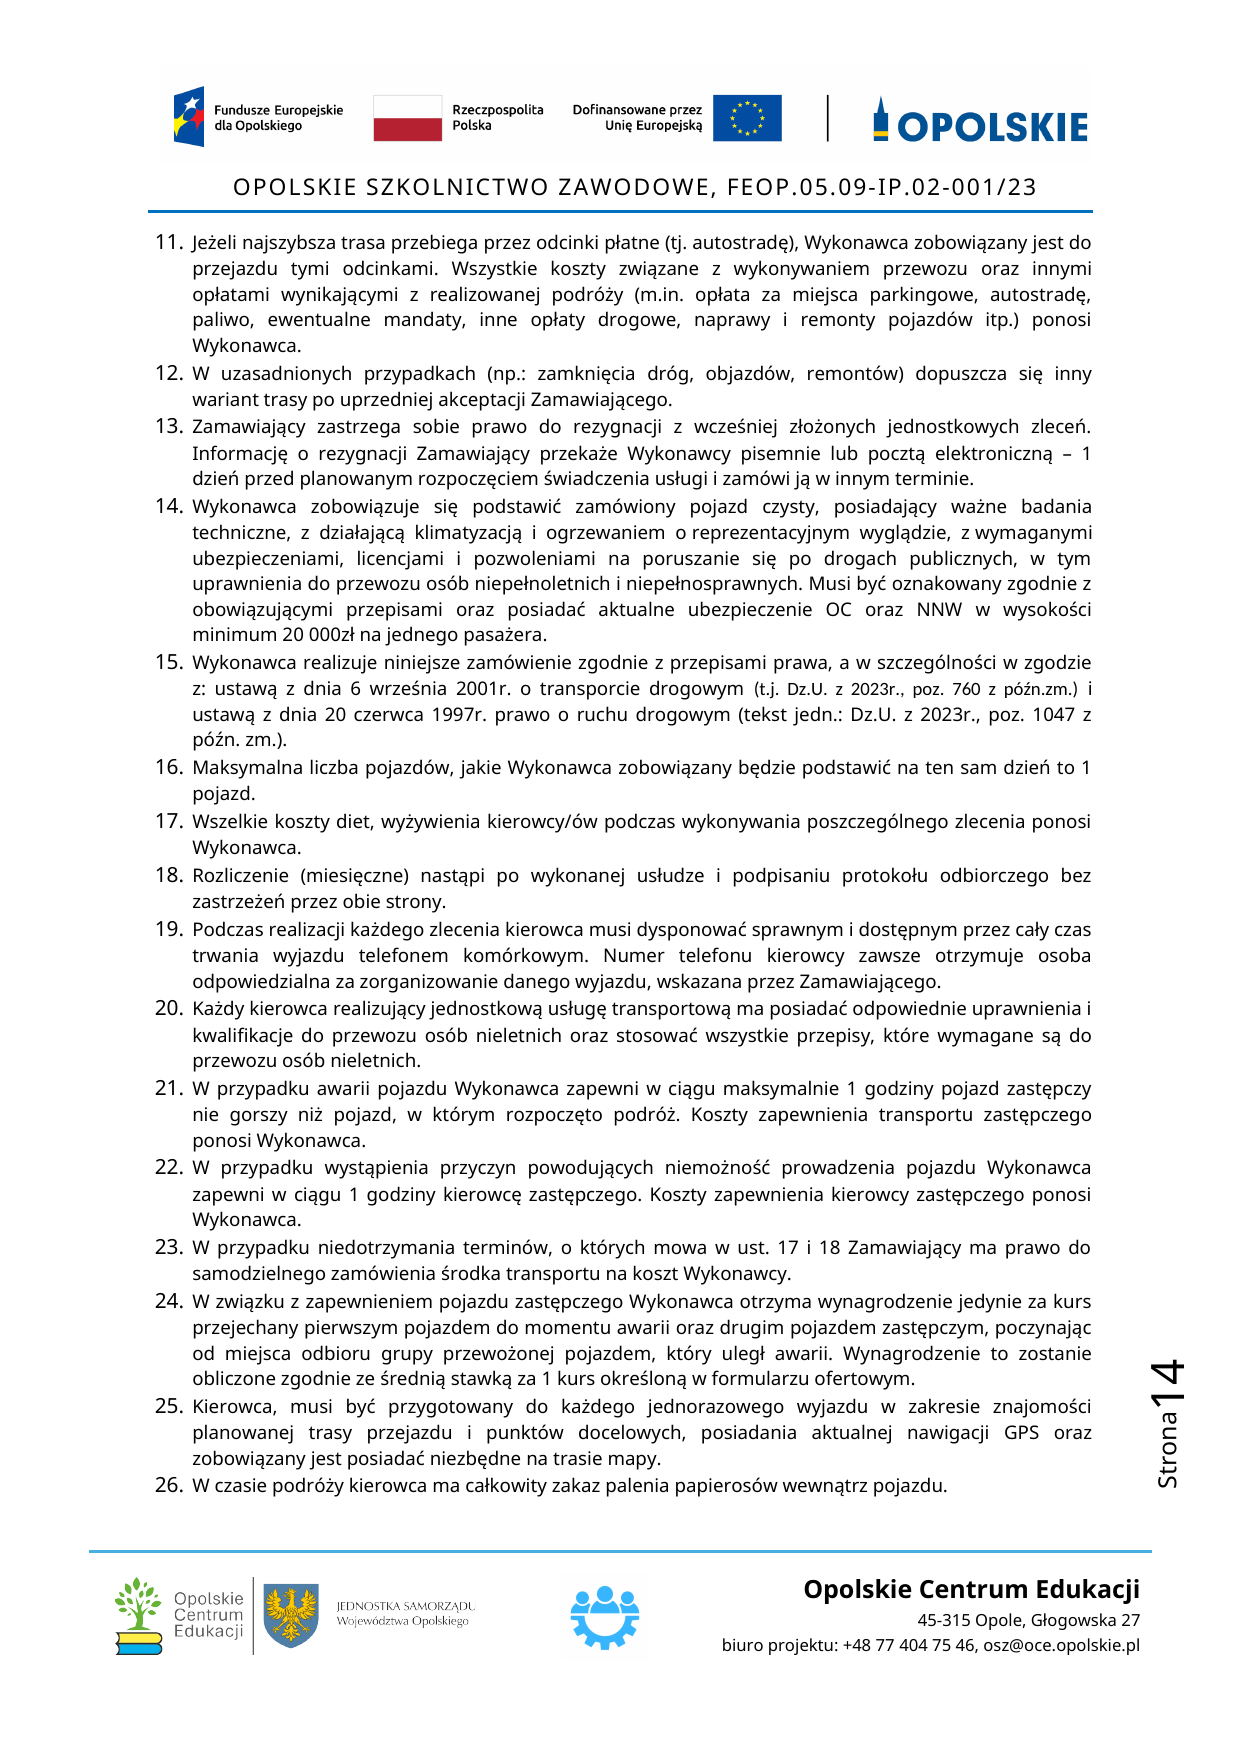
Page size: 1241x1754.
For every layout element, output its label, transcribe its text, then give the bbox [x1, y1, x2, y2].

list Kierowca, musi być przygotowany do każdego jednorazowego wyjazdu w zakresie znajomości planowanej trasy przejazdu i punktów docelowych, posiadania aktualnej nawigacji GPS oraz zobowiązany jest posiadać niezbędne na trasie mapy. [154, 1391, 1093, 1470]
list W przypadku awarii pojazdu Wykonawca zapewni w ciągu maksymalnie 1 godziny pojazd zastępczy nie gorszy niż pojazd, w którym rozpoczęto podróż. Koszty zapewnienia transportu zastępczego ponosi Wykonawca. [154, 1073, 1093, 1152]
list W czasie podróży kierowca ma całkowity zakaz palenia papierosów wewnątrz pojazdu. [154, 1470, 1093, 1499]
list Jeżeli najszybsza trasa przebiega przez odcinki płatne (tj. autostradę), Wykonawca zobowiązany jest do przejazdu tymi odcinkami. Wszystkie koszty związane z wykonywaniem przewozu oraz innymi opłatami wynikającymi z realizowanej podróży (m.in. opłata za miejsca parkingowe, autostradę, paliwo, ewentualne mandaty, inne opłaty drogowe, naprawy i remonty pojazdów itp.) ponosi Wykonawca. [154, 227, 1093, 358]
list W uzasadnionych przypadkach (np.: zamknięcia dróg, objazdów, remontów) dopuszcza się inny wariant trasy po uprzedniej akceptacji Zamawiającego. [154, 358, 1093, 412]
list Każdy kierowca realizujący jednostkową usługę transportową ma posiadać odpowiednie uprawnienia i kwalifikacje do przewozu osób nieletnich oraz stosować wszystkie przepisy, które wymagane są do przewozu osób nieletnich. [154, 993, 1093, 1073]
list Maksymalna liczba pojazdów, jakie Wykonawca zobowiązany będzie podstawić na ten sam dzień to 1 pojazd. [154, 752, 1093, 806]
picture [560, 1572, 650, 1661]
picture [115, 1577, 476, 1655]
list Wszelkie koszty diet, wyżywienia kierowcy/ów podczas wykonywania poszczególnego zlecenia ponosi Wykonawca. [154, 806, 1093, 860]
list Zamawiający zastrzega sobie prawo do rezygnacji z wcześniej złożonych jednostkowych zleceń. Informację o rezygnacji Zamawiający przekaże Wykonawcy pisemnie lub pocztą elektroniczną – 1 dzień przed planowanym rozpoczęciem świadczenia usługi i zamówi ją w innym terminie. [154, 412, 1093, 491]
list W przypadku wystąpienia przyczyn powodujących niemożność prowadzenia pojazdu Wykonawca zapewni w ciągu 1 godziny kierowcę zastępczego. Koszty zapewnienia kierowcy zastępczego ponosi Wykonawca. [154, 1152, 1093, 1232]
list Wykonawca zobowiązuje się podstawić zamówiony pojazd czysty, posiadający ważne badania techniczne, z działającą klimatyzacją i ogrzewaniem o reprezentacyjnym wyglądzie, z wymaganymi ubezpieczeniami, licencjami i pozwoleniami na poruszanie się po drogach publicznych, w tym uprawnienia do przewozu osób niepełnoletnich i niepełnosprawnych. Musi być oznakowany zgodnie z obowiązującymi przepisami oraz posiadać aktualne ubezpieczenie OC oraz NNW w wysokości minimum 20 000zł na jednego pasażera. [154, 491, 1093, 647]
list W związku z zapewnieniem pojazdu zastępczego Wykonawca otrzyma wynagrodzenie jedynie za kurs przejechany pierwszym pojazdem do momentu awarii oraz drugim pojazdem zastępczym, poczynając od miejsca odbioru grupy przewożonej pojazdem, który uległ awarii. Wynagrodzenie to zostanie obliczone zgodnie ze średnią stawką za 1 kurs określoną w formularzu ofertowym. [154, 1286, 1093, 1391]
picture [158, 66, 1093, 164]
list Rozliczenie (miesięczne) nastąpi po wykonanej usłudze i podpisaniu protokołu odbiorczego bez zastrzeżeń przez obie strony. [154, 860, 1093, 914]
list Wykonawca realizuje niniejsze zamówienie zgodnie z przepisami prawa, a w szczególności w zgodzie z: ustawą z dnia 6 września 2001r. o transporcie drogowym (t.j. Dz.U. z 2023r., poz. 760 z późn.zm.) i ustawą z dnia 20 czerwca 1997r. prawo o ruchu drogowym (tekst jedn.: Dz.U. z 2023r., poz. 1047 z późn. zm.). [154, 647, 1093, 752]
list Podczas realizacji każdego zlecenia kierowca musi dysponować sprawnym i dostępnym przez cały czas trwania wyjazdu telefonem komórkowym. Numer telefonu kierowcy zawsze otrzymuje osoba odpowiedzialna za zorganizowanie danego wyjazdu, wskazana przez Zamawiającego. [154, 914, 1093, 993]
list W przypadku niedotrzymania terminów, o których mowa w ust. 17 i 18 Zamawiający ma prawo do samodzielnego zamówienia środka transportu na koszt Wykonawcy. [154, 1232, 1093, 1286]
